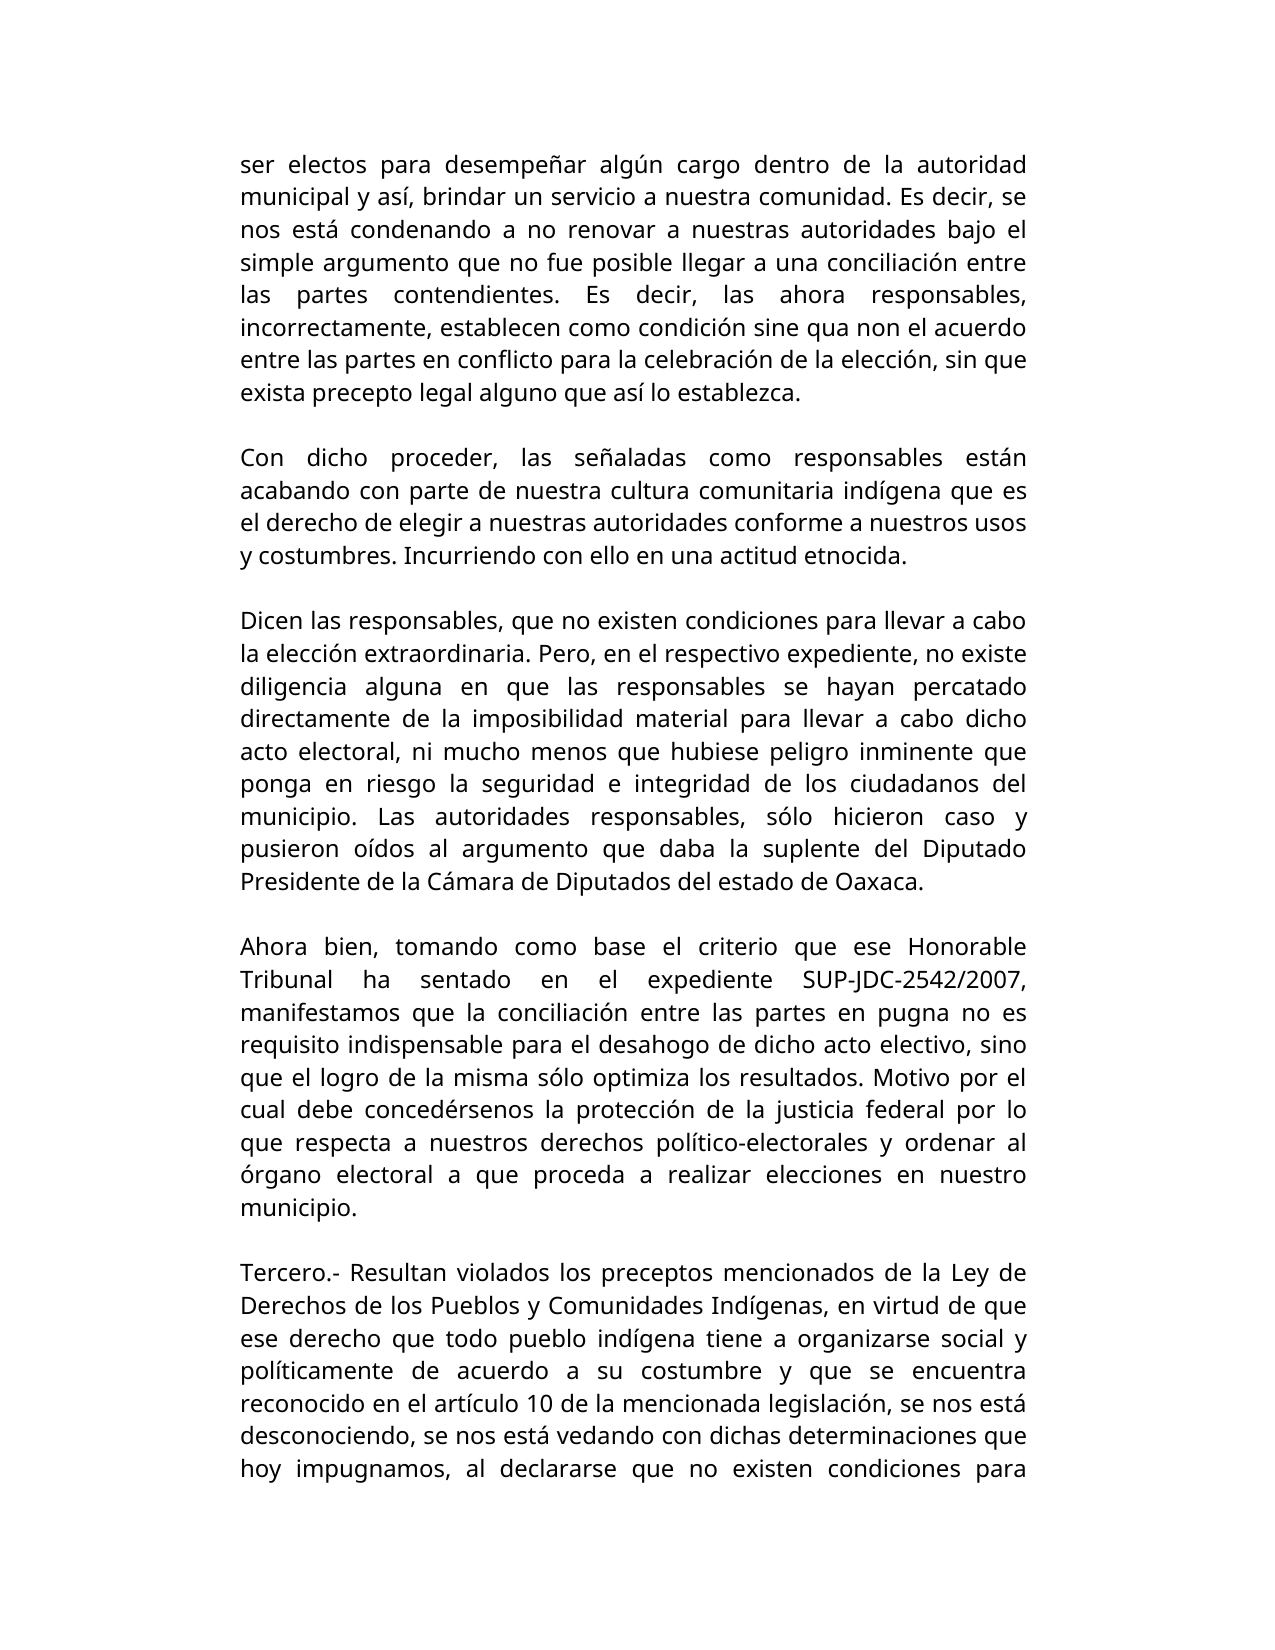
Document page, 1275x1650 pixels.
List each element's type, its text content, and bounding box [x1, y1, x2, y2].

text Con dicho proceder, las señaladas como responsables están acabando con parte de nuestra cultura comunitaria indígena que es el derecho de elegir a nuestras autoridades conforme a nuestros usos y costumbres. Incurriendo con ello en una actitud etnocida. [240, 441, 1028, 571]
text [240, 148, 1028, 408]
text Dicen las responsables, que no existen condiciones para llevar a cabo la elección extraordinaria. Pero, en el respectivo expediente, no existe diligencia alguna en que las responsables se hayan percatado directamente de la imposibilidad material para llevar a cabo dicho acto electoral, ni mucho menos que hubiese peligro inminente que ponga en riesgo la seguridad e integridad de los ciudadanos del municipio. Las autoridades responsables, sólo hicieron caso y pusieron oídos al argumento que daba la suplente del Diputado Presidente de la Cámara de Diputados del estado de Oaxaca. [240, 604, 1028, 897]
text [240, 1256, 1028, 1484]
text Ahora bien, tomando como base el criterio que ese Honorable Tribunal ha sentado en el expediente SUP-JDC-2542/2007, manifestamos que la conciliación entre las partes en pugna no es requisito indispensable para el desahogo de dicho acto electivo, sino que el logro de la misma sólo optimiza los resultados. Motivo por el cual debe concedérsenos la protección de la justicia federal por lo que respecta a nuestros derechos político-electorales y ordenar al órgano electoral a que proceda a realizar elecciones en nuestro municipio. [240, 930, 1028, 1223]
